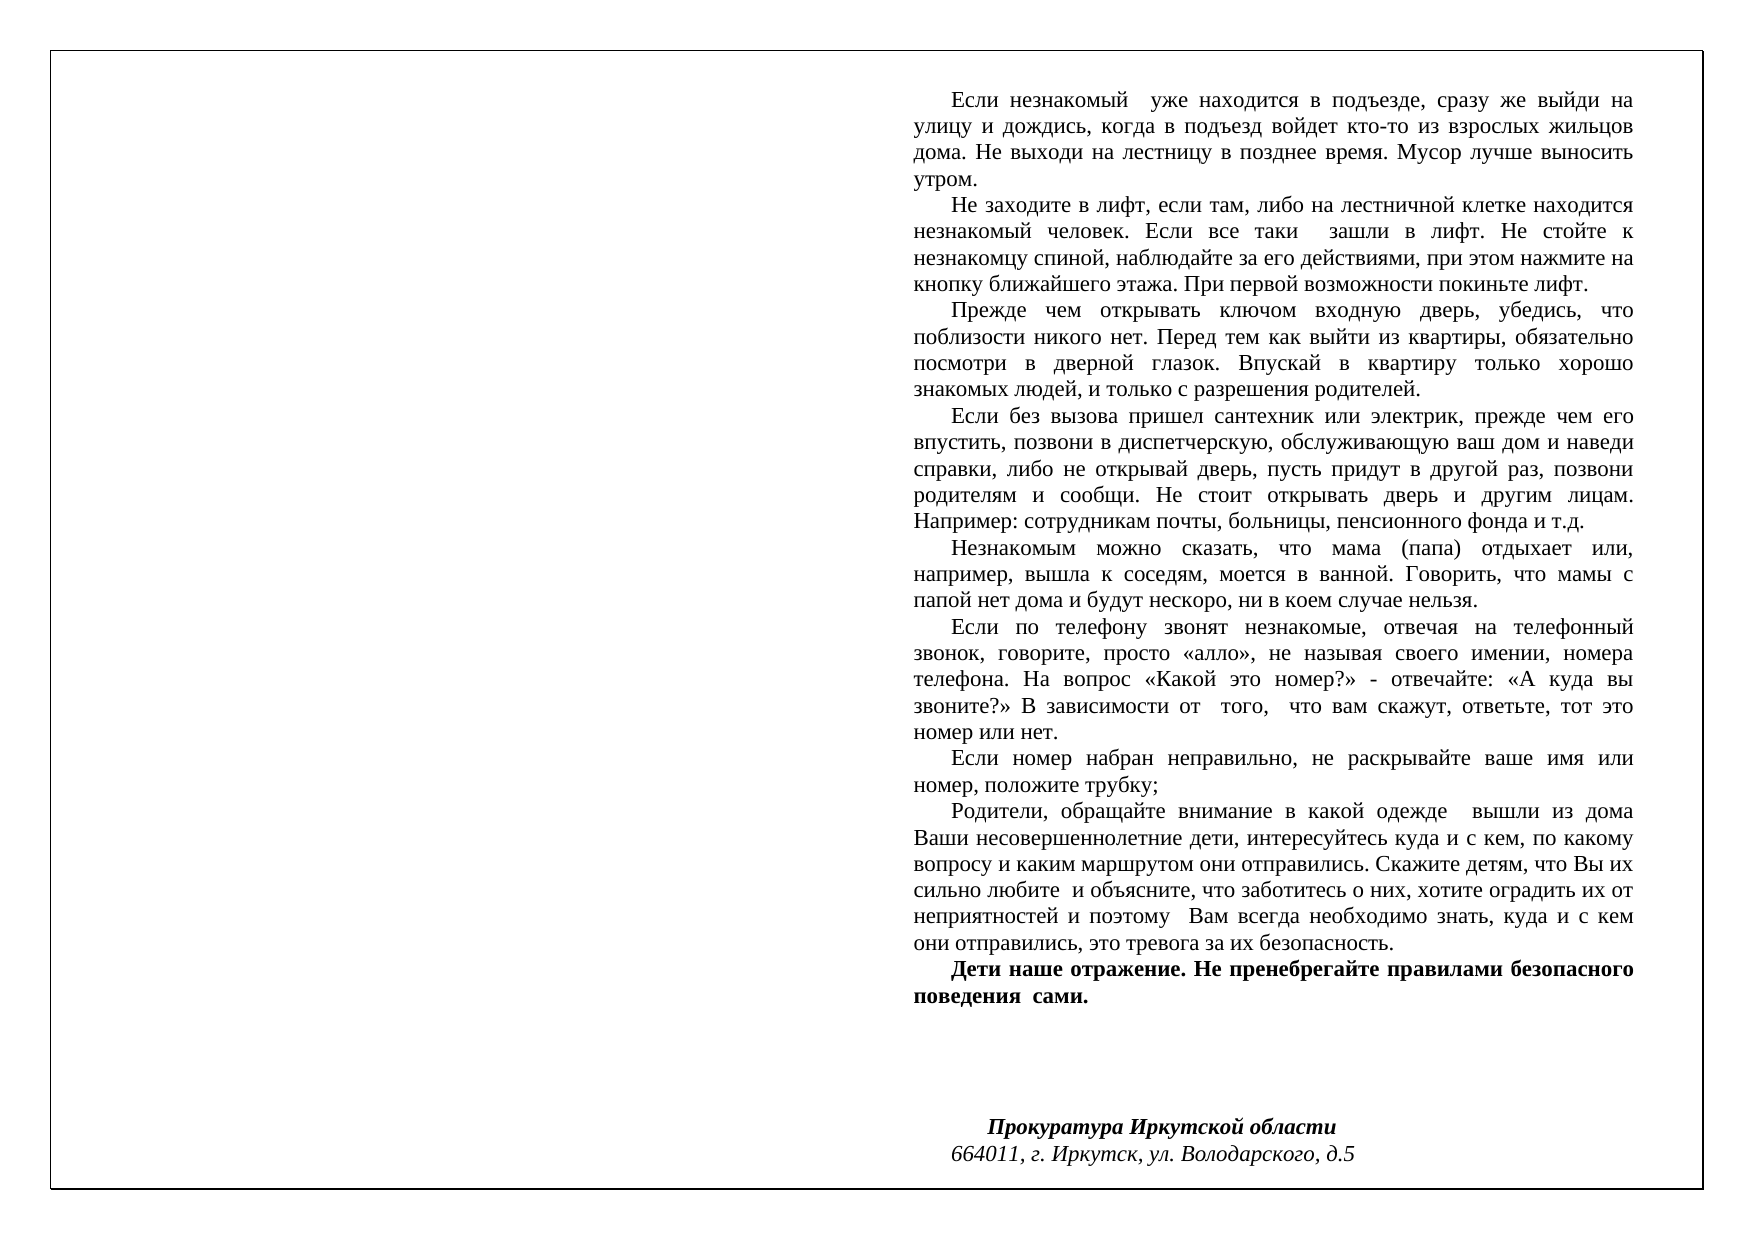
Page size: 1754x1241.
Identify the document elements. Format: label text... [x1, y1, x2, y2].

text 664011, г. Иркутск, ул. Володарского, д.5 [913, 1140, 1635, 1166]
text Если по телефону звонят незнакомые, отвечая на телефонный звонок, говорите, просто «алло», не называя своего имении, номера телефона. На вопрос «Какой это номер?» - отвечайте: «А куда вы звоните?» В зависимости от того, что вам скажут, ответьте, тот это номер или нет. [913, 613, 1635, 744]
text Прежде чем открывать ключом входную дверь, убедись, что поблизости никого нет. Перед тем как выйти из квартиры, обязательно посмотри в дверной глазок. Впускай в квартиру только хорошо знакомых людей, и только с разрешения родителей. [913, 296, 1635, 402]
text Прокуратура Иркутской области [913, 1113, 1635, 1140]
text Родители, обращайте внимание в какой одежде вышли из дома Ваши несовершеннолетние дети, интересуйтесь куда и с кем, по какому вопросу и каким маршрутом они отправились. Скажите детям, что Вы их сильно любите и объясните, что заботитесь о них, хотите оградить их от неприятностей и поэтому Вам всегда необходимо знать, куда и с кем они отправились, это тревога за их безопасность. [913, 797, 1635, 955]
text Если номер набран неправильно, не раскрывайте ваше имя или номер, положите трубку; [913, 744, 1635, 797]
text Не заходите в лифт, если там, либо на лестничной клетке находится незнакомый человек. Если все таки зашли в лифт. Не стойте к незнакомцу спиной, наблюдайте за его действиями, при этом нажмите на кнопку ближайшего этажа. При первой возможности покиньте лифт. [913, 191, 1635, 296]
table_cell [43, 30, 87, 1180]
text Дети наше отражение. Не пренебрегайте правилами безопасного поведения сами. [913, 955, 1635, 1008]
text Незнакомым можно сказать, что мама (папа) отдыхает или, например, вышла к соседям, моется в ванной. Говорить, что мамы с папой нет дома и будут нескоро, ни в коем случае нельзя. [913, 534, 1635, 613]
text Если без вызова пришел сантехник или электрик, прежде чем его впустить, позвони в диспетчерскую, обслуживающую ваш дом и наведи справки, либо не открывай дверь, пусть придут в другой раз, позвони родителям и сообщи. Не стоит открывать дверь и другим лицам. Например: сотрудникам почты, больницы, пенсионного фонда и т.д. [913, 402, 1635, 534]
text Если незнакомый уже находится в подъезде, сразу же выйди на улицу и дождись, когда в подъезд войдет кто-то из взрослых жильцов дома. Не выходи на лестницу в позднее время. Мусор лучше выносить утром. [913, 86, 1635, 191]
